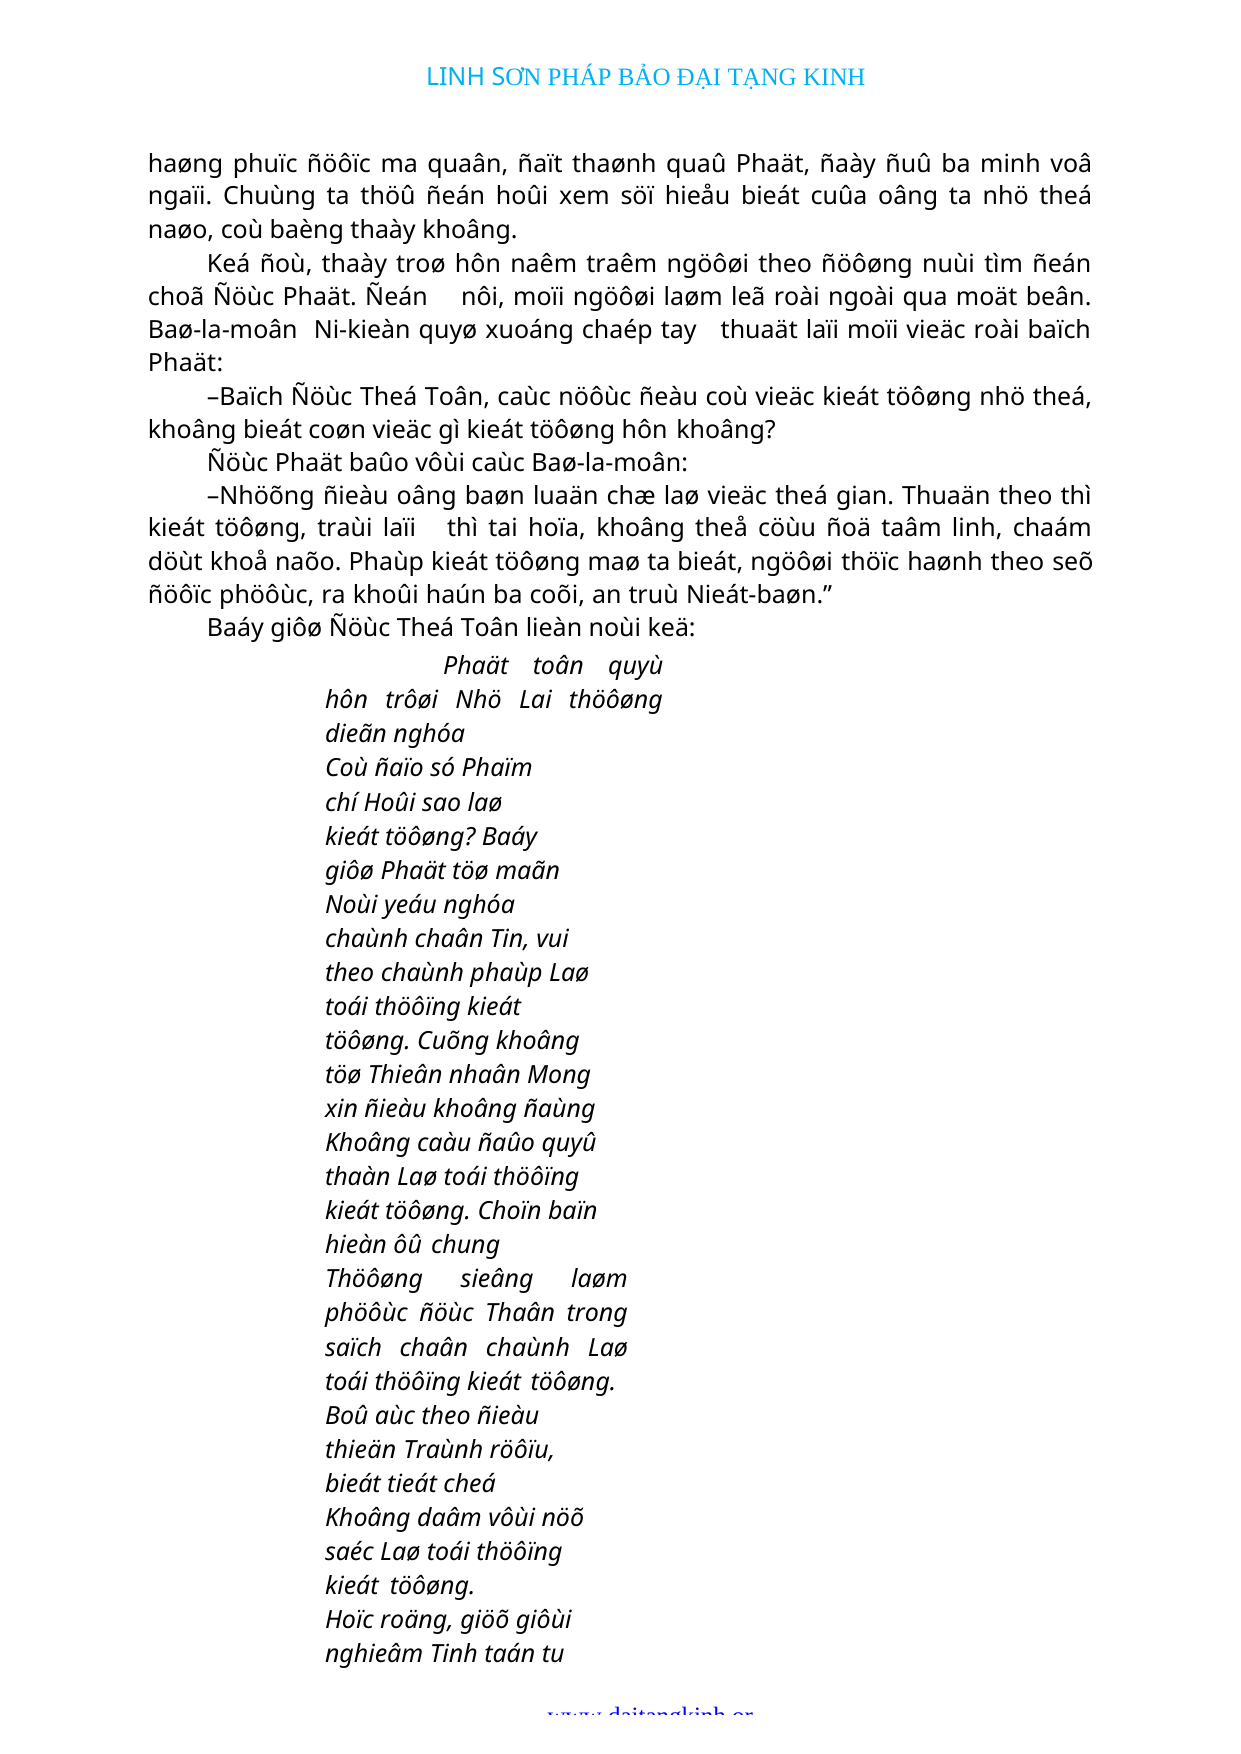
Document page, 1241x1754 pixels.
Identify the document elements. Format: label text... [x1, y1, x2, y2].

text Phaät toân quyù hôn trôøi Nhö Lai thöôøng dieãn nghóa [325, 648, 663, 750]
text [325, 1602, 605, 1670]
text Boû aùc theo ñieàu thieän Traùnh röôïu, bieát tieát cheá Khoâng daâm vôùi nöõ saéc Laø toái thöôïng kieát töôøng. [325, 1397, 586, 1602]
text haøng phuïc ñöôïc ma quaân, ñaït thaønh quaû Phaät, ñaày ñuû ba minh voâ ngaïi. Chuùng ta thöû ñeán hoûi xem söï hieåu bieát cuûa oâng ta nhö theá naøo, coù baèng thaày khoâng. [148, 145, 1093, 246]
text Keá ñoù, thaày troø hôn naêm traêm ngöôøi theo ñöôøng nuùi tìm ñeán choã Ñöùc Phaät. Ñeán nôi, moïi ngöôøi laøm leã roài ngoài qua moät beân. Baø-la-moân Ni-kieàn quyø xuoáng chaép tay thuaät laïi moïi vieäc roài baïch Phaät: [148, 246, 1093, 379]
text Baáy giôø Ñöùc Theá Toân lieàn noùi keä: [207, 611, 1105, 643]
text –Nhöõng ñieàu oâng baøn luaän chæ laø vieäc theá gian. Thuaän theo thì kieát töôøng, traùi laïi thì tai hoïa, khoâng theå cöùu ñoä taâm linh, chaám döùt khoå naõo. Phaùp kieát töôøng maø ta bieát, ngöôøi thöïc haønh theo seõ ñöôïc phöôùc, ra khoûi haún ba coõi, an truù Nieát-baøn.” [148, 477, 1093, 611]
text Ñöùc Phaät baûo vôùi caùc Baø-la-moân: [207, 446, 1105, 477]
text Coù ñaïo só Phaïm chí Hoûi sao laø kieát töôøng? Baáy giôø Phaät töø maãn [325, 750, 562, 886]
text Thöôøng sieâng laøm phöôùc ñöùc Thaân trong saïch chaân chaùnh Laø toái thöôïng kieát töôøng. [325, 1261, 628, 1397]
text –Baïch Ñöùc Theá Toân, caùc nöôùc ñeàu coù vieäc kieát töôøng nhö theá, khoâng bieát coøn vieäc gì kieát töôøng hôn khoâng? [148, 379, 1093, 446]
text Noùi yeáu nghóa chaùnh chaân Tin, vui theo chaùnh phaùp Laø toái thöôïng kieát töôøng. Cuõng khoâng töø Thieân nhaân Mong xin ñieàu khoâng ñaùng Khoâng caàu ñaûo quyû thaàn Laø toái thöôïng kieát töôøng. Choïn baïn hieàn ôû chung [325, 886, 604, 1261]
